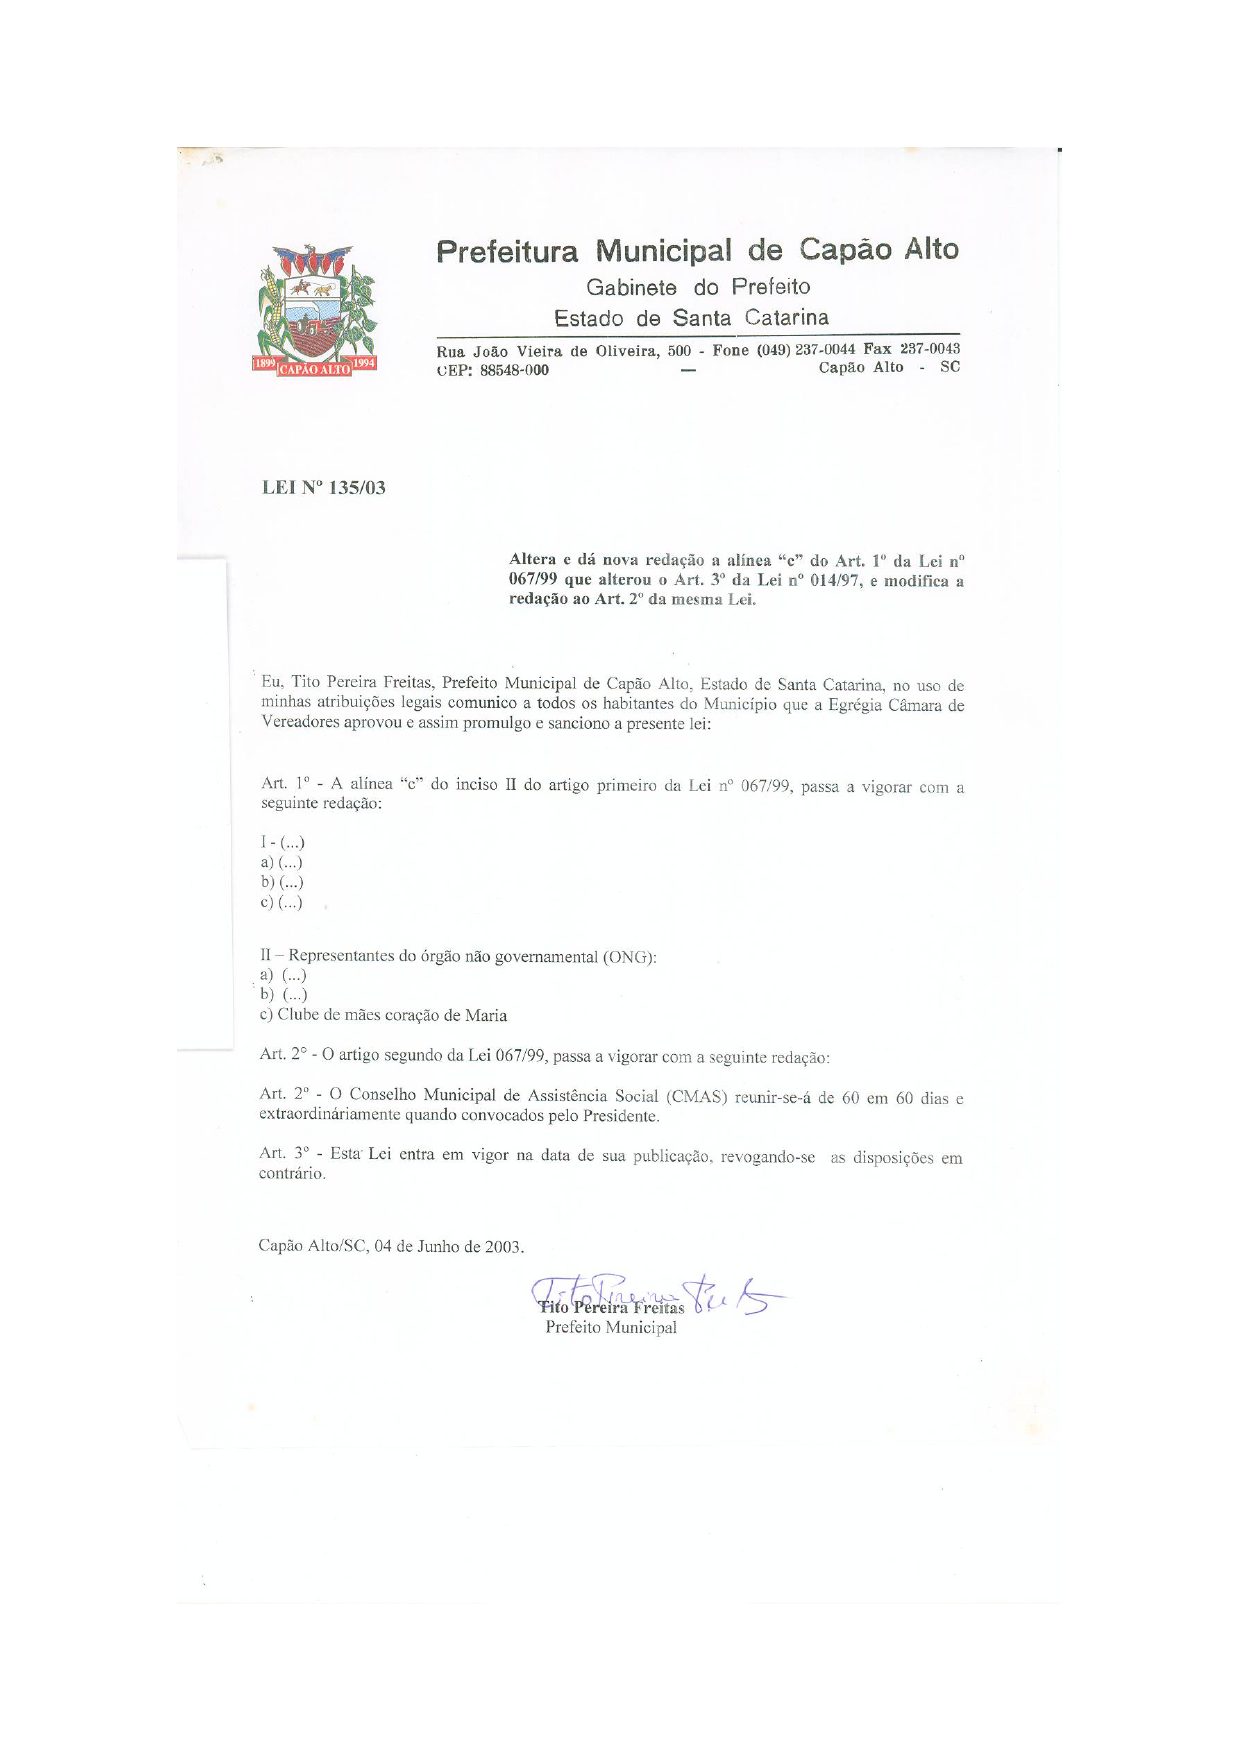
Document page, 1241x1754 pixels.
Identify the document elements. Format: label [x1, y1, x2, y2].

picture [177, 147, 1062, 1604]
